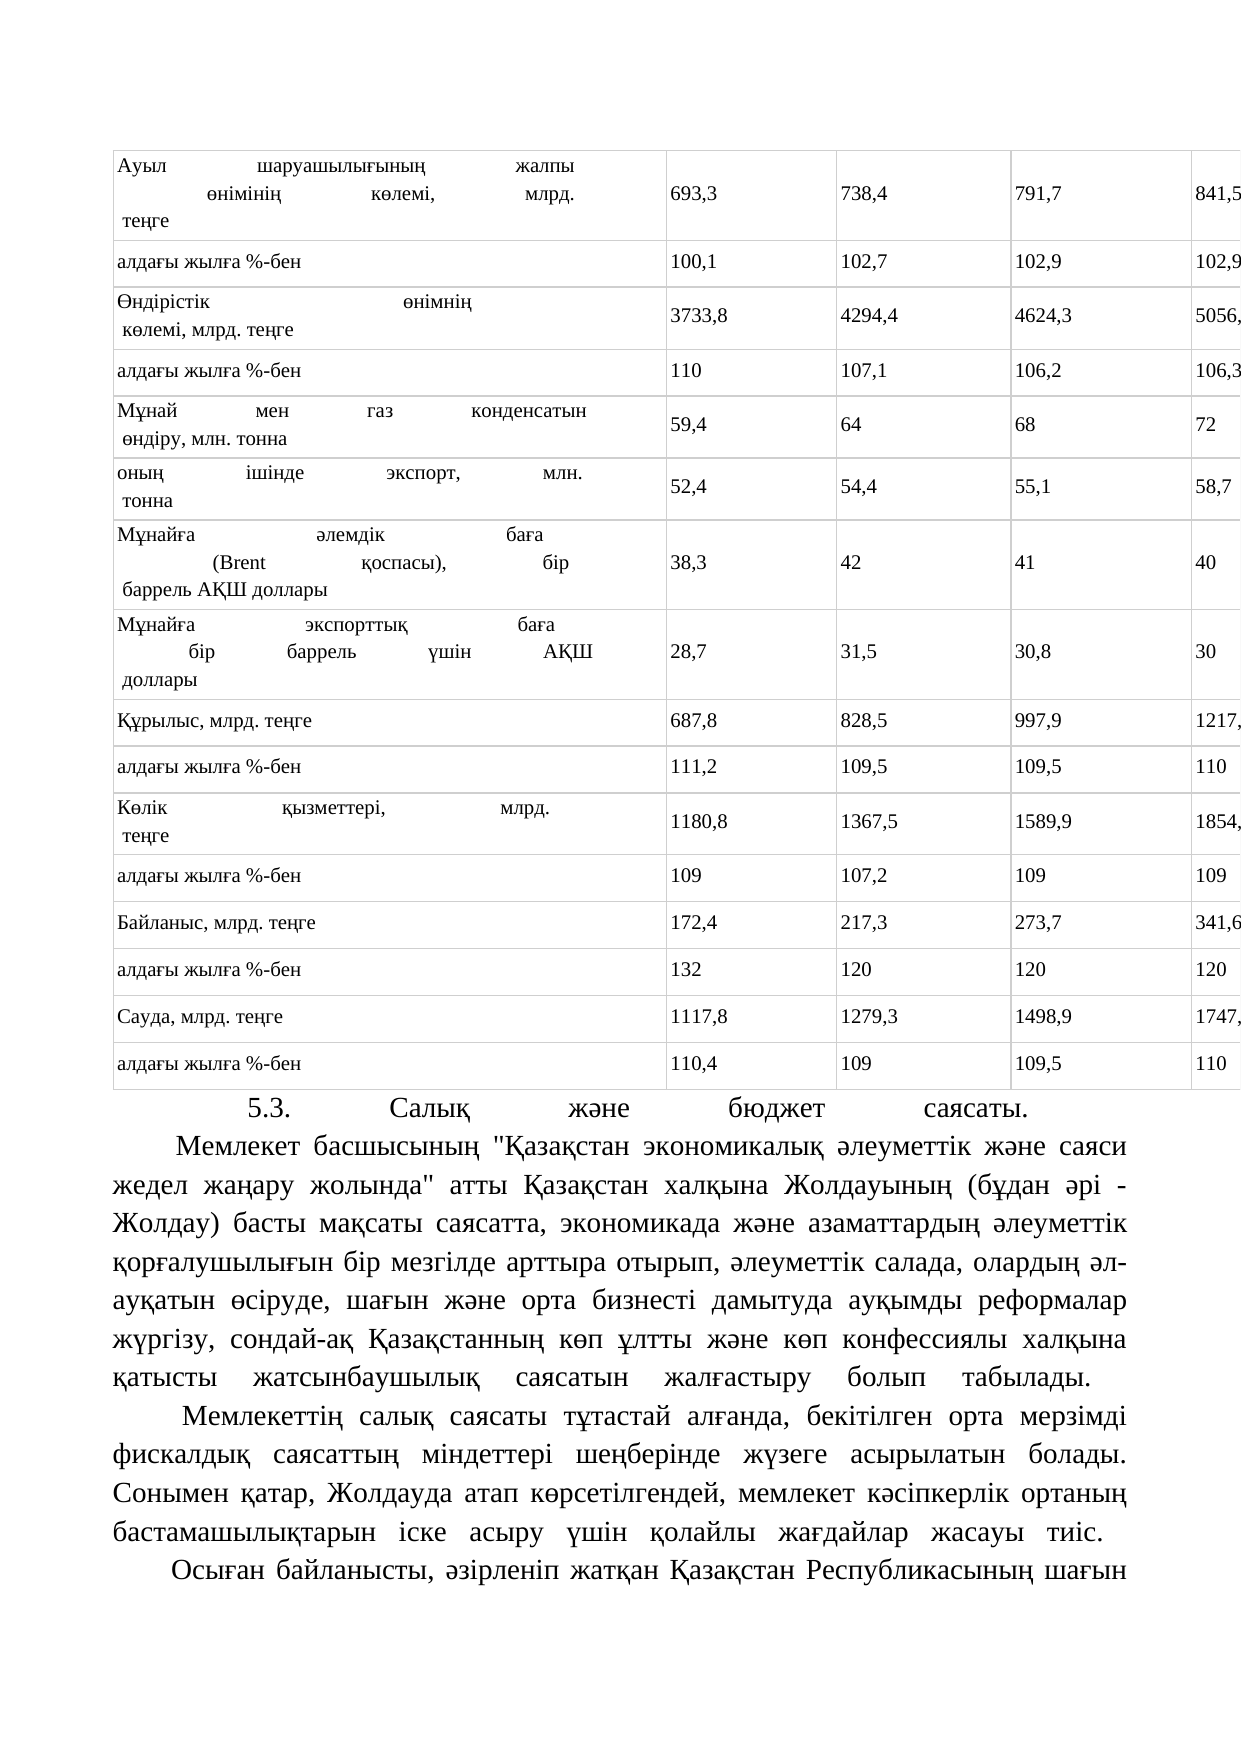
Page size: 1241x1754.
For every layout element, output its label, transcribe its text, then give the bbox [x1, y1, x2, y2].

table_cell 341,6 [1192, 902, 1240, 948]
table_cell 109,5 [1012, 747, 1191, 792]
table_cell алдағы жылға %-бен [114, 949, 666, 995]
table_cell 217,3 [837, 902, 1010, 948]
table_cell 4294,4 [837, 288, 1010, 348]
table_cell 1217,9 [1192, 700, 1240, 745]
table_cell 120 [837, 949, 1010, 995]
table_cell Өндiрiстік өнiмнiң көлемi, млрд. теңге [114, 288, 666, 348]
table_cell Көлiк қызметтерi, млрд. теңге [114, 794, 666, 854]
table_cell 1180,8 [667, 794, 836, 854]
table_cell алдағы жылға %-бен [114, 855, 666, 901]
table_cell Байланыс, млрд. теңге [114, 902, 666, 948]
table_cell 1854,8 [1192, 794, 1240, 854]
table_cell 1117,8 [667, 996, 836, 1042]
table_cell 841,5 [1192, 151, 1240, 239]
table_cell 100,1 [667, 241, 836, 286]
table_cell 102,9 [1012, 241, 1191, 286]
table_cell 132 [667, 949, 836, 995]
table_cell 997,9 [1012, 700, 1191, 745]
table_cell 273,7 [1012, 902, 1191, 948]
table_cell 1279,3 [837, 996, 1010, 1042]
table_cell 106,2 [1012, 350, 1191, 395]
table_cell 1367,5 [837, 794, 1010, 854]
table_cell 107,2 [837, 855, 1010, 901]
table_cell 110 [667, 350, 836, 395]
table_cell 5056,6 [1192, 288, 1240, 348]
table_cell 106,3 [1192, 350, 1240, 395]
table_cell 107,1 [837, 350, 1010, 395]
table_cell 40 [1192, 521, 1240, 609]
table_cell 3733,8 [667, 288, 836, 348]
table_cell 110 [1192, 747, 1240, 792]
table_cell 110 [1192, 1043, 1240, 1088]
table_cell 687,8 [667, 700, 836, 745]
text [112, 1090, 1128, 1586]
table_cell 693,3 [667, 151, 836, 239]
table_cell 120 [1192, 949, 1240, 995]
table_cell 38,3 [667, 521, 836, 609]
table_cell 109,5 [1012, 1043, 1191, 1088]
table_cell 30 [1192, 610, 1240, 698]
table_cell 72 [1192, 397, 1240, 457]
table_cell 1589,9 [1012, 794, 1191, 854]
table_cell 109 [667, 855, 836, 901]
table_cell 109,5 [837, 747, 1010, 792]
table_cell 102,9 [1192, 241, 1240, 286]
table_cell алдағы жылға %-бен [114, 350, 666, 395]
table_cell 120 [1012, 949, 1191, 995]
table_cell 55,1 [1012, 459, 1191, 519]
table_cell Ауыл шаруашылығының жалпы өнiмiнiң көлемi, млрд. теңге [114, 151, 666, 239]
table_cell 58,7 [1192, 459, 1240, 519]
table_cell 41 [1012, 521, 1191, 609]
table_cell 30,8 [1012, 610, 1191, 698]
table_cell 791,7 [1012, 151, 1191, 239]
table_cell Мұнайға әлемдік баға (Brent қоспасы), бiр баррель АҚШ доллары [114, 521, 666, 609]
table_cell 42 [837, 521, 1010, 609]
table_cell 4624,3 [1012, 288, 1191, 348]
table_cell 172,4 [667, 902, 836, 948]
table_cell 102,7 [837, 241, 1010, 286]
table_cell 109 [837, 1043, 1010, 1088]
table_cell 1498,9 [1012, 996, 1191, 1042]
table_cell 110,4 [667, 1043, 836, 1088]
table_cell 1747,7 [1192, 996, 1240, 1042]
table_cell 59,4 [667, 397, 836, 457]
table_cell Сауда, млрд. теңге [114, 996, 666, 1042]
table_cell 28,7 [667, 610, 836, 698]
table_cell оның iшiнде экспорт, млн. тонна [114, 459, 666, 519]
table_cell 109 [1192, 855, 1240, 901]
table_cell 54,4 [837, 459, 1010, 519]
table_cell 31,5 [837, 610, 1010, 698]
table_cell 738,4 [837, 151, 1010, 239]
table_cell Мұнай мен газ конденсатын өндiру, млн. тонна [114, 397, 666, 457]
table_cell алдағы жылға %-бен [114, 241, 666, 286]
table_cell Мұнайға экспорттық баға бiр баррель үшiн АҚШ доллары [114, 610, 666, 698]
table_cell 64 [837, 397, 1010, 457]
table_cell 828,5 [837, 700, 1010, 745]
table_cell 52,4 [667, 459, 836, 519]
table_cell 68 [1012, 397, 1191, 457]
table_cell алдағы жылға %-бен [114, 747, 666, 792]
table_cell Құрылыс, млрд. теңге [114, 700, 666, 745]
table_cell алдағы жылға %-бен [114, 1043, 666, 1088]
table_cell 109 [1012, 855, 1191, 901]
table_cell 111,2 [667, 747, 836, 792]
